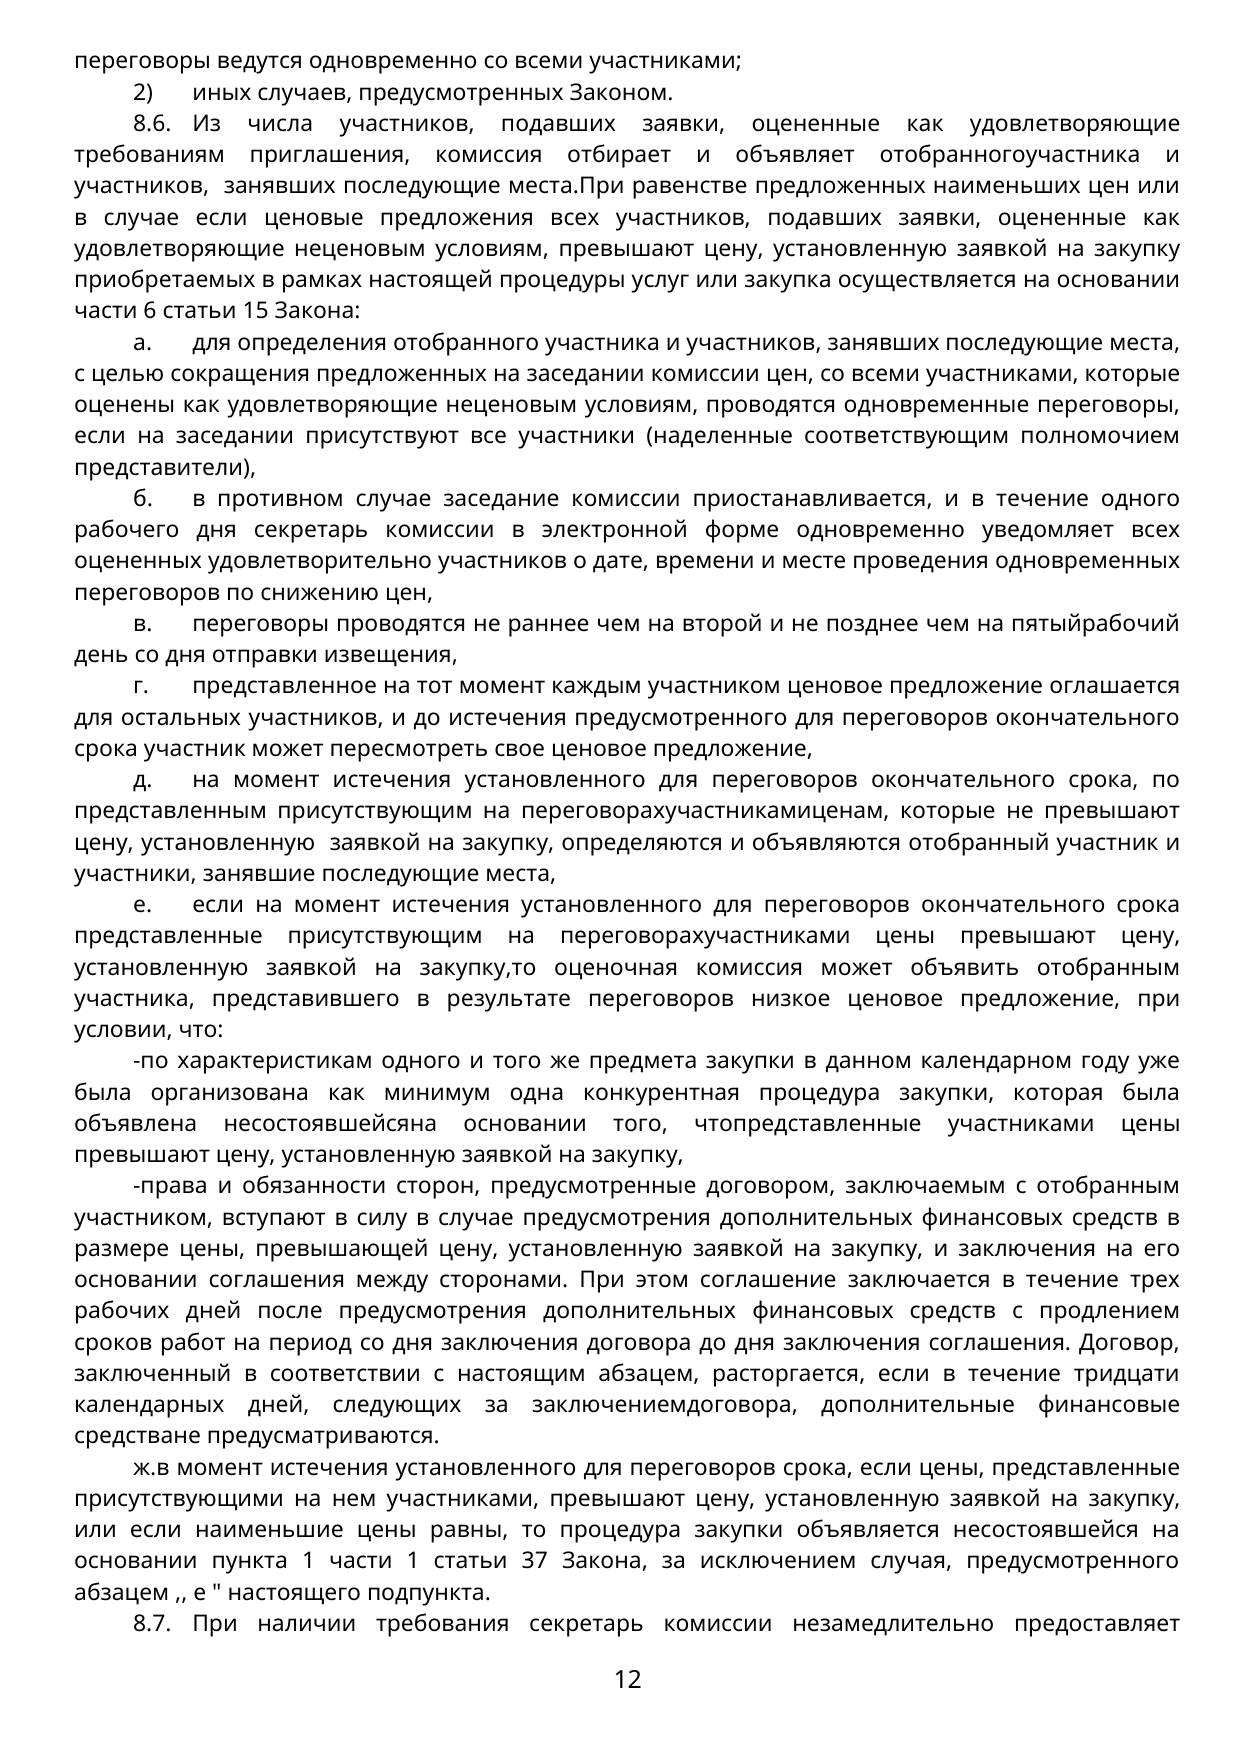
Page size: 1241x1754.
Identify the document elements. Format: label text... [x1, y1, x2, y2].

text е. если на момент истечения установленного для переговоров окончательного срока представленные присутствующим на переговорахучастниками цены превышают цену, установленную заявкой на закупку,то оценочная комиссия может объявить отобранным участника, представившего в результате переговоров низкое ценовое предложение, при условии, что: [74, 888, 1181, 1044]
text б. в противном случае заседание комиссии приостанавливается, и в течение одного рабочего дня секретарь комиссии в электронной форме одновременно уведомляет всех оцененных удовлетворительно участников о дате, времени и месте проведения одновременных переговоров по снижению цен, [74, 482, 1181, 607]
text -по характеристикам одного и того же предмета закупки в данном календарном году уже была организована как минимум одна конкурентная процедура закупки, которая была объявлена несостоявшейсяна основании того, чтопредставленные участниками цены превышают цену, установленную заявкой на закупку, [74, 1044, 1181, 1169]
text -права и обязанности сторон, предусмотренные договором, заключаемым с отобранным участником, вступают в силу в случае предусмотрения дополнительных финансовых средств в размере цены, превышающей цену, установленную заявкой на закупку, и заключения на его основании соглашения между сторонами. При этом соглашение заключается в течение трех рабочих дней после предусмотрения дополнительных финансовых средств с продлением сроков работ на период со дня заключения договора до дня заключения соглашения. Договор, заключенный в соответствии с настоящим абзацем, расторгается, если в течение тридцати календарных дней, следующих за заключениемдоговора, дополнительные финансовые средстване предусматриваются. [74, 1169, 1181, 1451]
text ж.в момент истечения установленного для переговоров срока, если цены, представленные присутствующими на нем участниками, превышают цену, установленную заявкой на закупку, или если наименьшие цены равны, то процедура закупки объявляется несостоявшейся на основании пункта 1 части 1 статьи 37 Закона, за исключением случая, предусмотренного абзацем ,, е " настоящего подпункта. [74, 1451, 1181, 1607]
text в. переговоры проводятся не раннее чем на второй и не позднее чем на пятыйрабочий день со дня отправки извещения, [74, 607, 1181, 669]
text 8.6. Из числа участников, подавших заявки, оцененные как удовлетворяющие требованиям приглашения, комиссия отбирает и объявляет отобранногоучастника и участников, занявших последующие места.При равенстве предложенных наименьших цен или в случае если ценовые предложения всех участников, подавших заявки, оцененные как удовлетворяющие неценовым условиям, превышают цену, установленную заявкой на закупку приобретаемых в рамках настоящей процедуры услуг или закупка осуществляется на основании части 6 статьи 15 Закона: [74, 107, 1181, 326]
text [74, 44, 1181, 76]
text г. представленное на тот момент каждым участником ценовое предложение оглашается для остальных участников, и до истечения предусмотренного для переговоров окончательного срока участник может пересмотреть свое ценовое предложение, [74, 669, 1181, 763]
text д. на момент истечения установленного для переговоров окончательного срока, по представленным присутствующим на переговорахучастникамиценам, которые не превышают цену, установленную заявкой на закупку, определяются и объявляются отобранный участник и участники, занявшие последующие места, [74, 763, 1181, 888]
text а. для определения отобранного участника и участников, занявших последующие места, с целью сокращения предложенных на заседании комиссии цен, со всеми участниками, которые оценены как удовлетворяющие неценовым условиям, проводятся одновременные переговоры, если на заседании присутствуют все участники (наделенные соответствующим полномочием представители), [74, 326, 1181, 482]
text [74, 1607, 1181, 1638]
text 2) иных случаев, предусмотренных Законом. [74, 76, 1181, 107]
